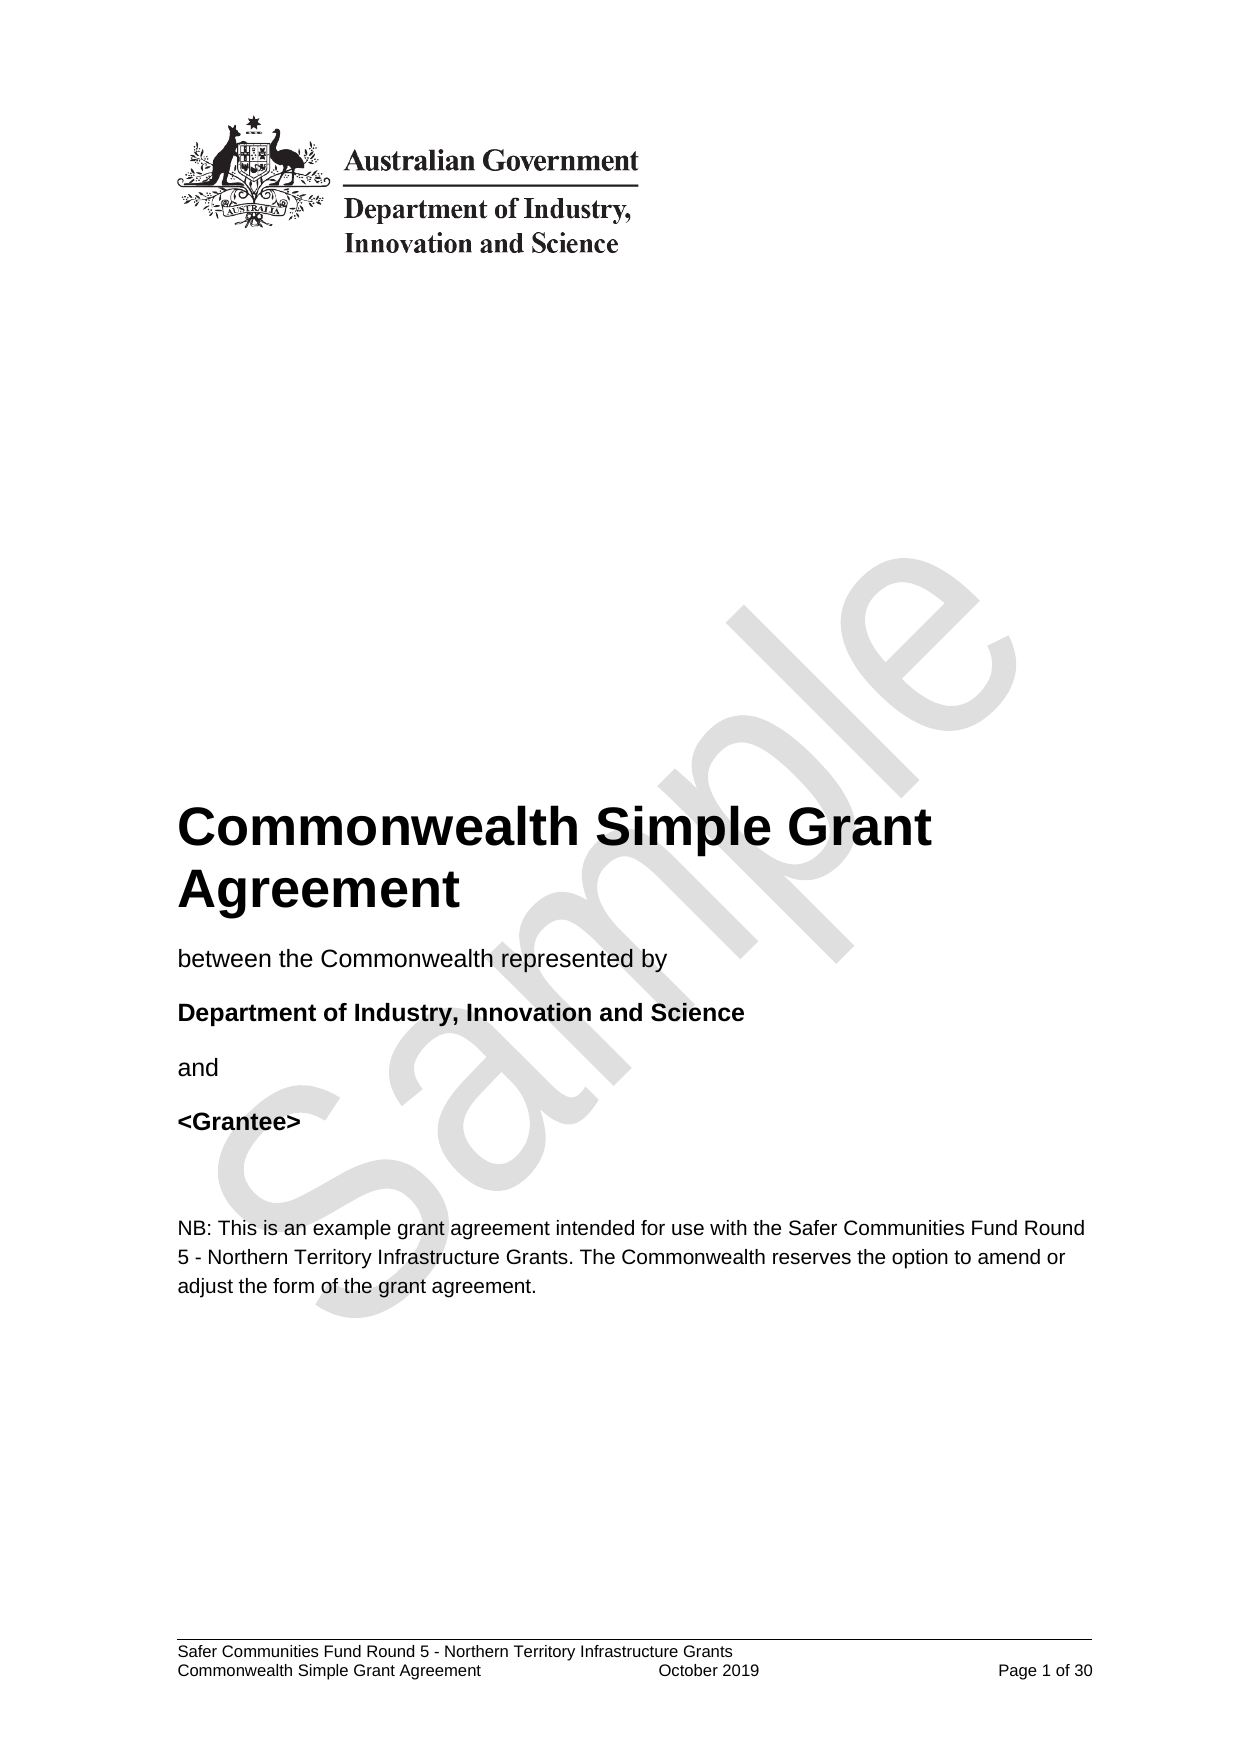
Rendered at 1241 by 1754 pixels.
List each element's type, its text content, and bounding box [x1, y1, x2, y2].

text Department of Industry, Innovation and Science [177, 998, 1092, 1027]
text between the Commonwealth represented by [177, 944, 1092, 973]
text NB: This is an example grant agreement intended for use with the Safer Communities Fund Round 5 - Northern Territory Infrastructure Grants. The Commonwealth reserves the option to amend or adjust the form of the grant agreement. [177, 1210, 1092, 1298]
subtitle Commonwealth Simple Grant Agreement [177, 794, 1092, 919]
text <Grantee> [177, 1106, 1092, 1135]
picture [177, 115, 639, 261]
text and [177, 1052, 1092, 1081]
